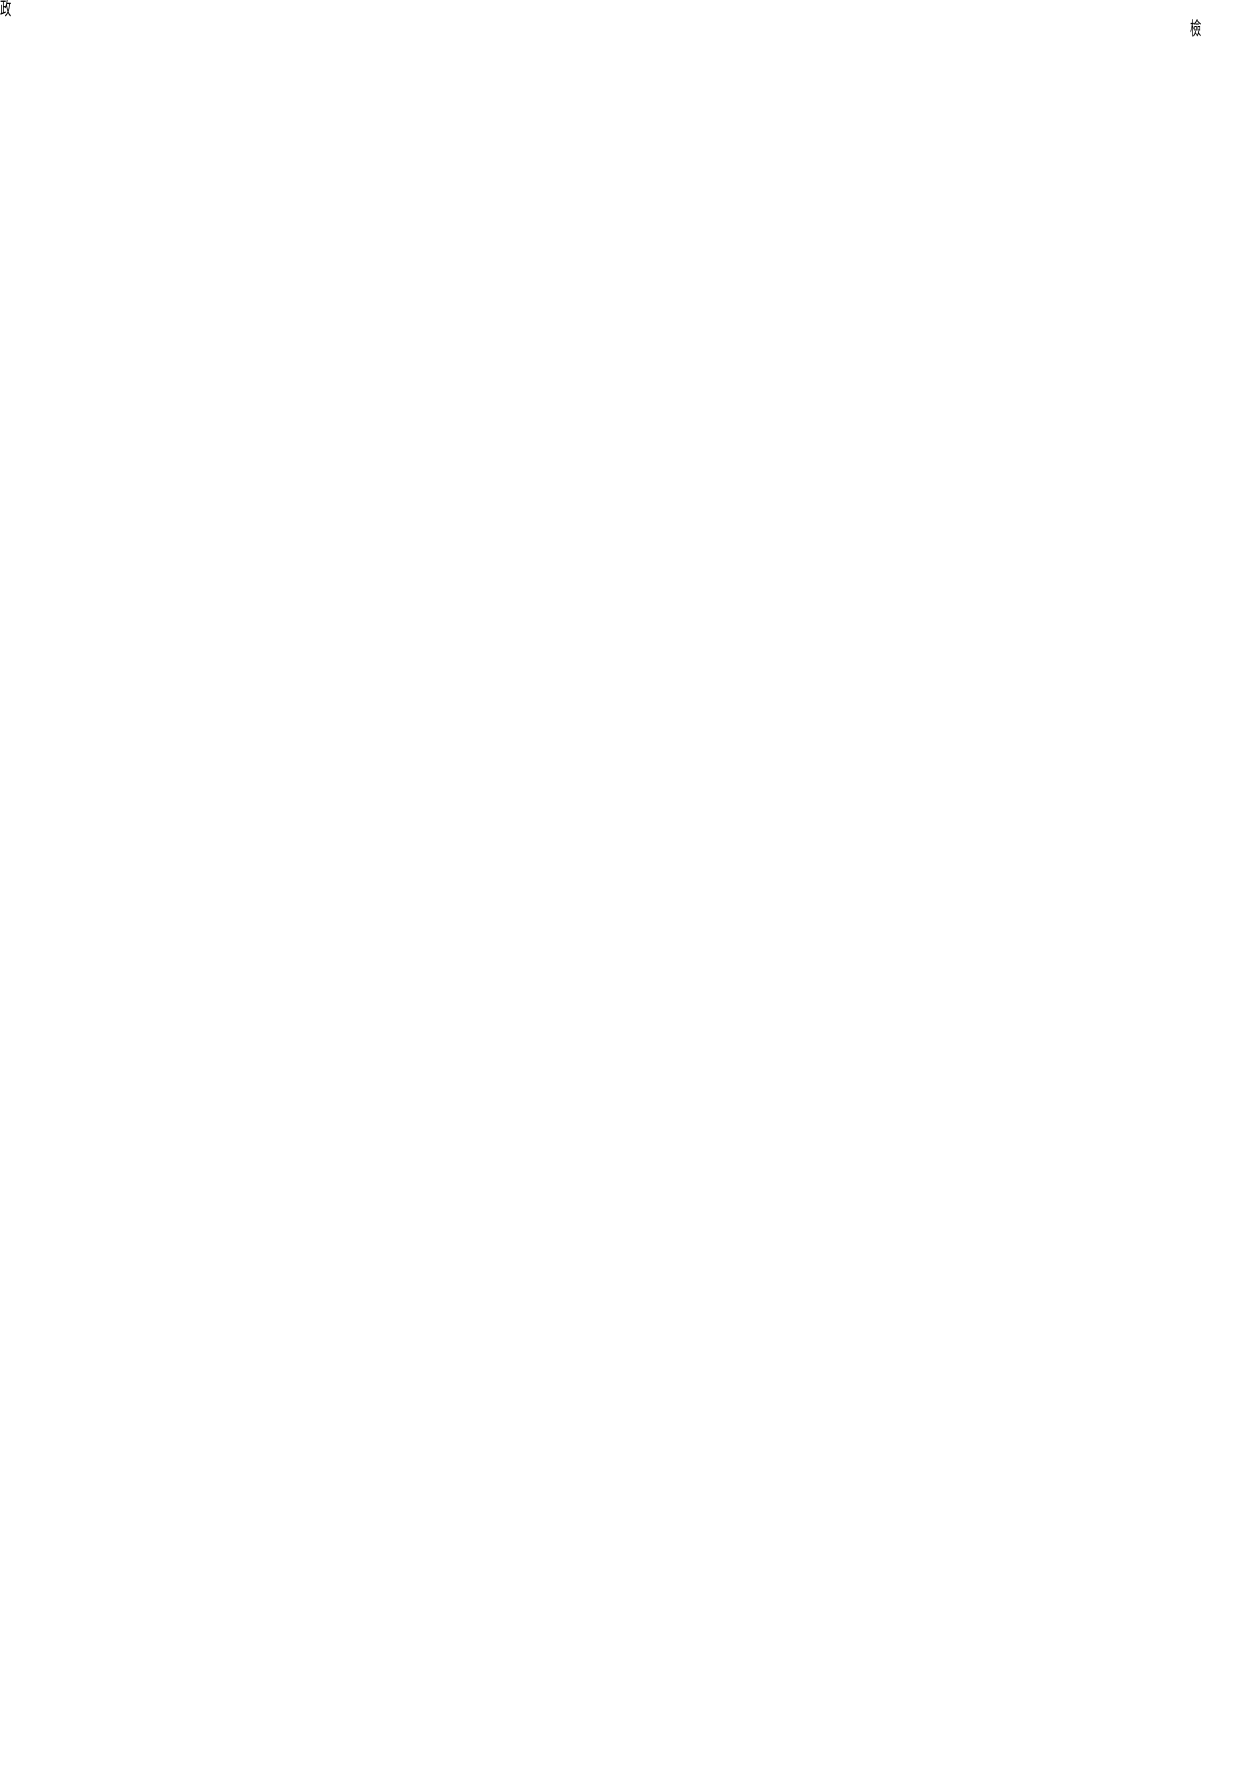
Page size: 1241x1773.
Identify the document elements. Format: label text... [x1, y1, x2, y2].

text 政 [0, 0, 1191, 20]
text 檢 [1191, 20, 1240, 39]
